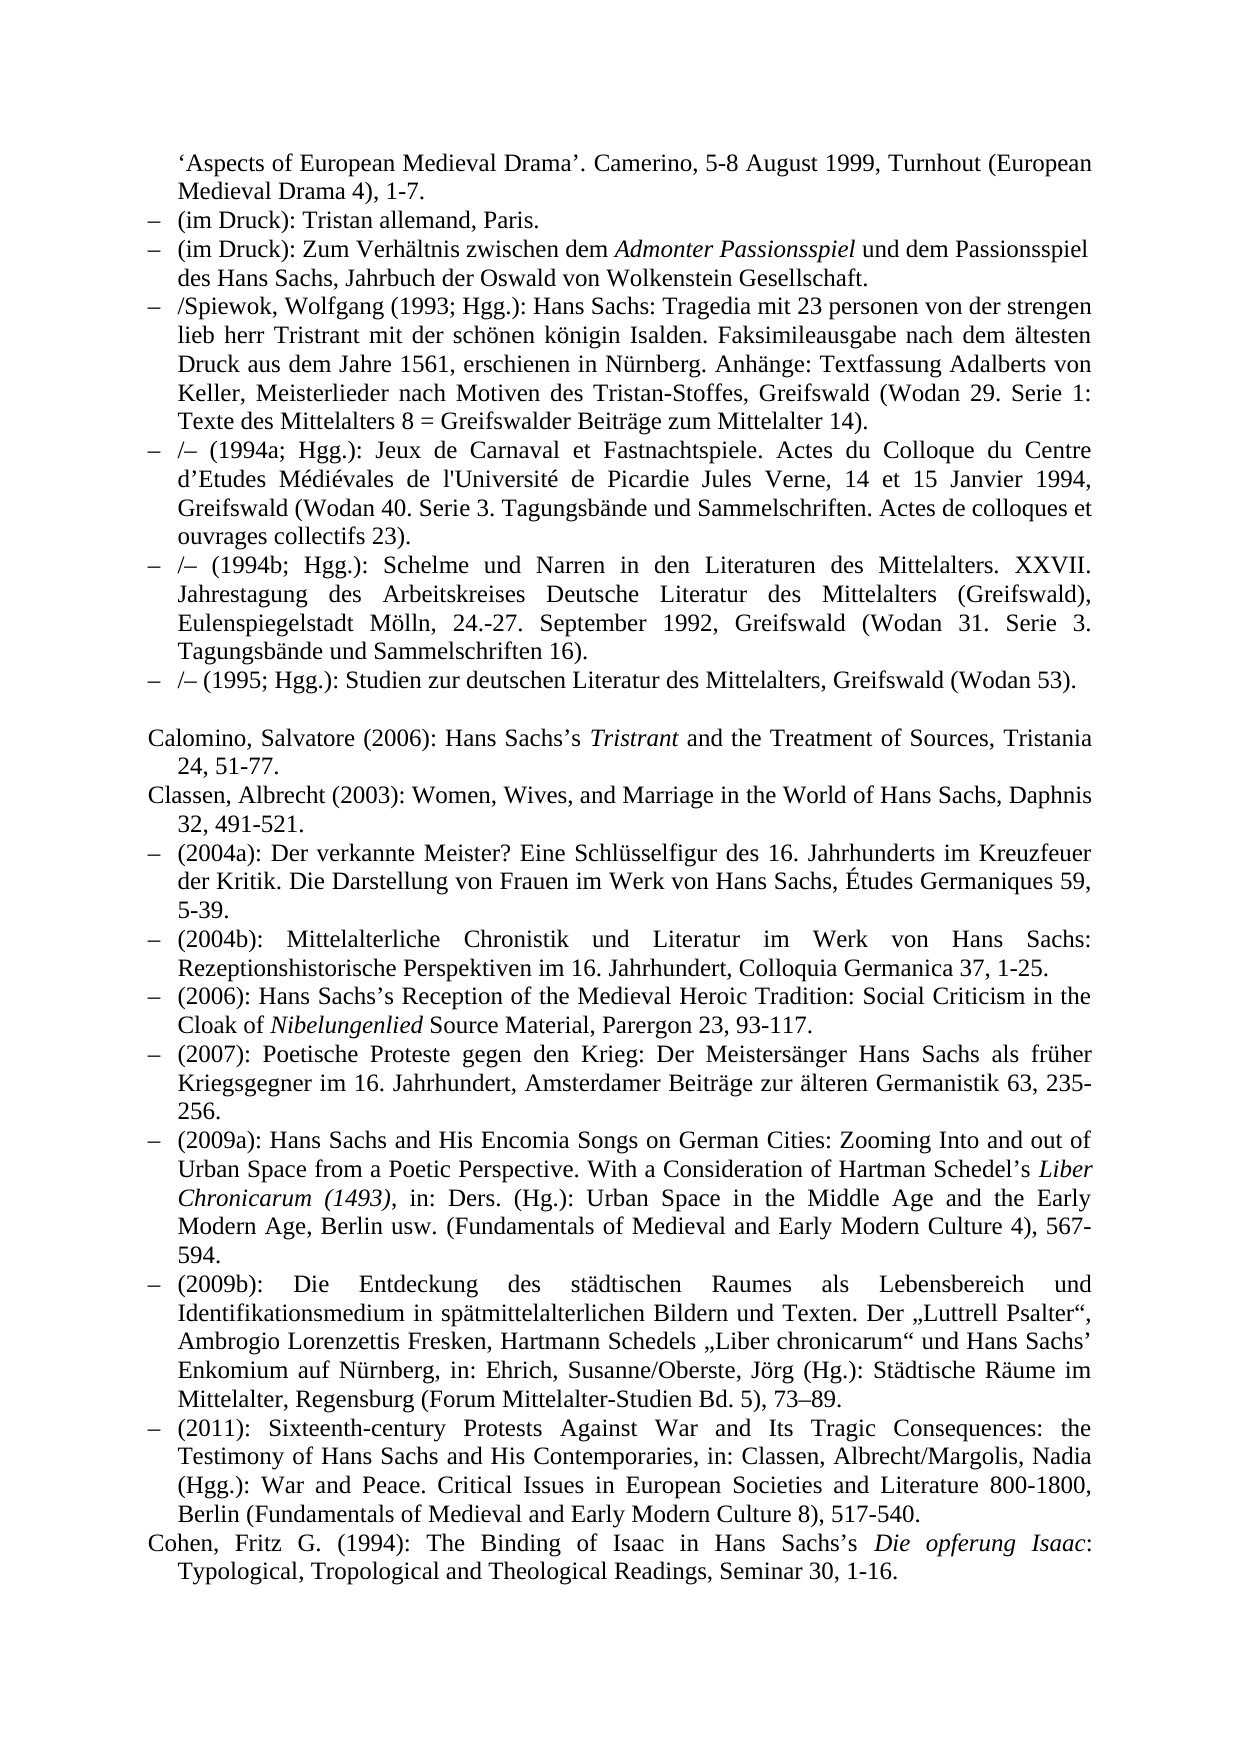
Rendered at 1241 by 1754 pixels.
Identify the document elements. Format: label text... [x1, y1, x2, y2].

text – (im Druck): Zum Verhältnis zwischen dem Admonter Passionsspiel und dem Passionsspiel des Hans Sachs, Jahrbuch der Oswald von Wolkenstein Gesellschaft. [148, 234, 1093, 291]
text – (2009b): Die Entdeckung des städtischen Raumes als Lebensbereich und Identifikationsmedium in spätmittelalterlichen Bildern und Texten. Der „Luttrell Psalter“, Ambrogio Lorenzettis Fresken, Hartmann Schedels „Liber chronicarum“ und Hans Sachs’ Enkomium auf Nürnberg, in: Ehrich, Susanne/Oberste, Jörg (Hg.): Städtische Räume im Mittelalter, Regensburg (Forum Mittelalter-Studien Bd. 5), 73–89. [148, 1269, 1093, 1413]
text Classen, Albrecht (2003): Women, Wives, and Marriage in the World of Hans Sachs, Daphnis 32, 491-521. [148, 780, 1093, 838]
text – (im Druck): Tristan allemand, Paris. [148, 205, 1093, 234]
text – /– (1994b; Hgg.): Schelme und Narren in den Literaturen des Mittelalters. XXVII. Jahrestagung des Arbeitskreises Deutsche Literatur des Mittelalters (Greifswald), Eulenspiegelstadt Mölln, 24.-27. September 1992, Greifswald (Wodan 31. Serie 3. Tagungsbände und Sammelschriften 16). [148, 550, 1093, 665]
text Calomino, Salvatore (2006): Hans Sachs’s Tristrant and the Treatment of Sources, Tristania 24, 51-77. [148, 723, 1093, 780]
text – (2004b): Mittelalterliche Chronistik und Literatur im Werk von Hans Sachs: Rezeptionshistorische Perspektiven im 16. Jahrhundert, Colloquia Germanica 37, 1-25. [148, 924, 1093, 981]
text – /Spiewok, Wolfgang (1993; Hgg.): Hans Sachs: Tragedia mit 23 personen von der strengen lieb herr Tristrant mit der schönen königin Isalden. Faksimileausgabe nach dem ältesten Druck aus dem Jahre 1561, erschienen in Nürnberg. Anhänge: Textfassung Adalberts von Keller, Meisterlieder nach Motiven des Tristan-Stoffes, Greifswald (Wodan 29. Serie 1: Texte des Mittelalters 8 = Greifswalder Beiträge zum Mittelalter 14). [148, 291, 1093, 435]
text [148, 148, 1093, 205]
text – (2009a): Hans Sachs and His Encomia Songs on German Cities: Zooming Into and out of Urban Space from a Poetic Perspective. With a Consideration of Hartman Schedel’s Liber Chronicarum (1493), in: Ders. (Hg.): Urban Space in the Middle Age and the Early Modern Age, Berlin usw. (Fundamentals of Medieval and Early Modern Culture 4), 567-594. [148, 1125, 1093, 1269]
text – (2007): Poetische Proteste gegen den Krieg: Der Meistersänger Hans Sachs als früher Kriegsgegner im 16. Jahrhundert, Amsterdamer Beiträge zur älteren Germanistik 63, 235-256. [148, 1039, 1093, 1125]
text – (2006): Hans Sachs’s Reception of the Medieval Heroic Tradition: Social Criticism in the Cloak of Nibelungenlied Source Material, Parergon 23, 93-117. [148, 981, 1093, 1039]
text – /– (1994a; Hgg.): Jeux de Carnaval et Fastnachtspiele. Actes du Colloque du Centre d’Etudes Médiévales de l'Université de Picardie Jules Verne, 14 et 15 Janvier 1994, Greifswald (Wodan 40. Serie 3. Tagungsbände und Sammelschriften. Actes de colloques et ouvrages collectifs 23). [148, 435, 1093, 550]
text – /– (1995; Hgg.): Studien zur deutschen Literatur des Mittelalters, Greifswald (Wodan 53). [148, 665, 1093, 694]
text – (2011): Sixteenth-century Protests Against War and Its Tragic Consequences: the Testimony of Hans Sachs and His Contemporaries, in: Classen, Albrecht/Margolis, Nadia (Hgg.): War and Peace. Critical Issues in European Societies and Literature 800-1800, Berlin (Fundamentals of Medieval and Early Modern Culture 8), 517-540. [148, 1413, 1093, 1528]
text – (2004a): Der verkannte Meister? Eine Schlüsselfigur des 16. Jahrhunderts im Kreuzfeuer der Kritik. Die Darstellung von Frauen im Werk von Hans Sachs, Études Germaniques 59, 5-39. [148, 838, 1093, 924]
text Cohen, Fritz G. (1994): The Binding of Isaac in Hans Sachs’s Die opferung Isaac: Typological, Tropological and Theological Readings, Seminar 30, 1-16. [148, 1528, 1093, 1585]
